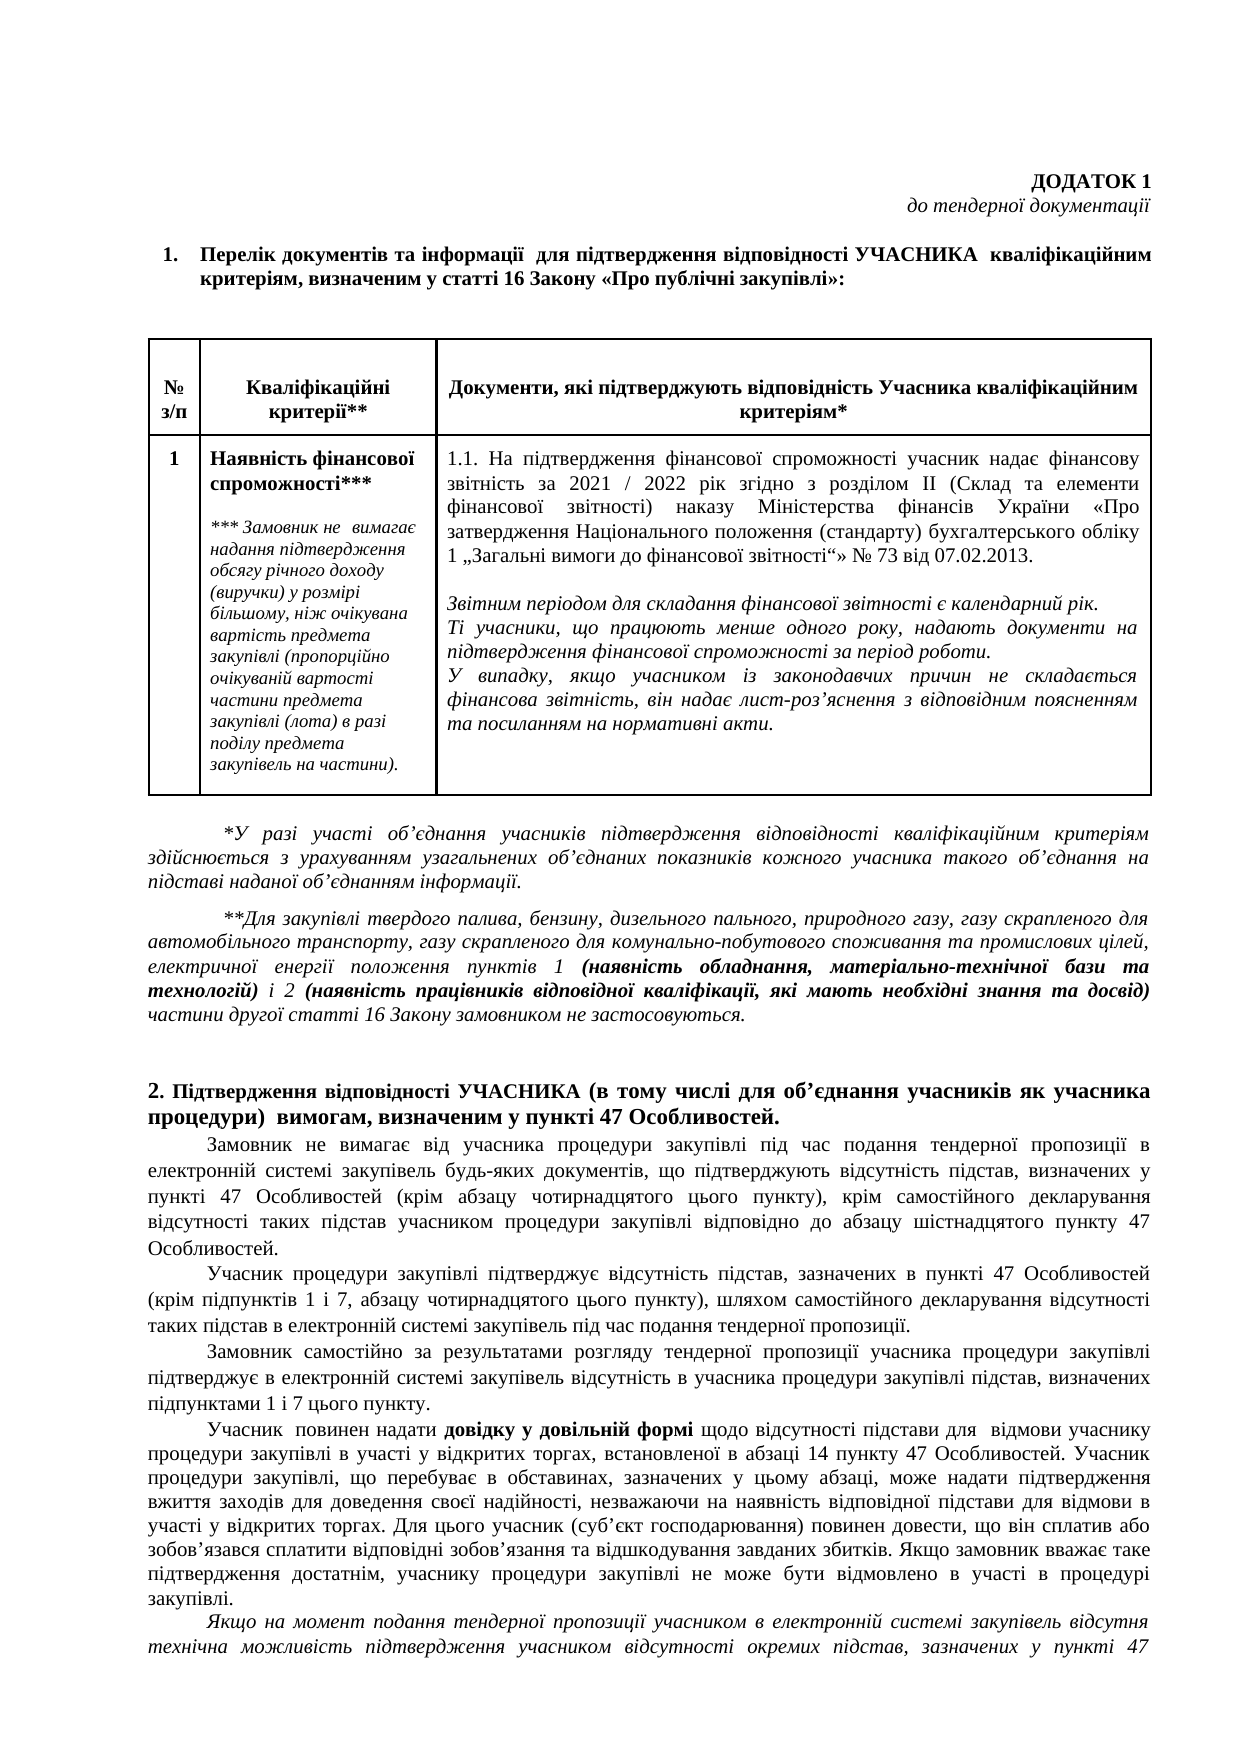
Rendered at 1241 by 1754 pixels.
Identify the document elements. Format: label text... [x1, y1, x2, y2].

text Замовник самостійно за результатами розгляду тендерної пропозиції учасника процедури закупівлі підтверджує в електронній системі закупівель відсутність в учасника процедури закупівлі підстав, визначених підпунктами 1 і 7 цього пункту. [148, 1339, 1152, 1415]
text Учасник процедури закупівлі підтверджує відсутність підстав, зазначених в пункті 47 Особливостей (крім підпунктів 1 і 7, абзацу чотирнадцятого цього пункту), шляхом самостійного декларування відсутності таких підстав в електронній системі закупівель під час подання тендерної пропозиції. [148, 1261, 1152, 1337]
text ДОДАТОК 1 [737, 169, 1152, 193]
table_cell 1 [150, 436, 199, 794]
text 2. Підтвердження відповідності УЧАСНИКА (в тому числі для об’єднання учасників як учасника процедури) вимогам, визначеним у пункті 47 Особливостей. [148, 1077, 1152, 1129]
text Замовник не вимагає від учасника процедури закупівлі під час подання тендерної пропозиції в електронній системі закупівель будь-яких документів, що підтверджують відсутність підстав, визначених у пункті 47 Особливостей (крім абзацу чотирнадцятого цього пункту), крім самостійного декларування відсутності таких підстав учасником процедури закупівлі відповідно до абзацу шістнадцятого пункту 47 Особливостей. [148, 1132, 1152, 1259]
list Перелік документів та інформації для підтвердження відповідності УЧАСНИКА кваліфікаційним критеріям, визначеним у статті 16 Закону «Про публічні закупівлі»: [162, 242, 1152, 290]
text до тендерної документації [737, 193, 1152, 217]
text **Для закупівлі твердого палива, бензину, дизельного пального, природного газу, газу скрапленого для автомобільного транспорту, газу скрапленого для комунально-побутового споживання та промислових цілей, електричної енергії положення пунктів 1 (наявність обладнання, матеріально-технічної бази та технологій) і 2 (наявність працівників відповідної кваліфікації, які мають необхідні знання та досвід) частини другої статті 16 Закону замовником не застосовуються. [148, 905, 1152, 1026]
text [148, 1609, 1152, 1658]
text Учасник повинен надати довідку у довільній формі щодо відсутності підстави для відмови учаснику процедури закупівлі в участі у відкритих торгах, встановленої в абзаці 14 пункту 47 Особливостей. Учасник процедури закупівлі, що перебуває в обставинах, зазначених у цьому абзаці, може надати підтвердження вжиття заходів для доведення своєї надійності, незважаючи на наявність відповідної підстави для відмови в участі у відкритих торгах. Для цього учасник (суб’єкт господарювання) повинен довести, що він сплатив або зобов’язався сплатити відповідні зобов’язання та відшкодування завданих збитків. Якщо замовник вважає таке підтвердження достатнім, учаснику процедури закупівлі не може бути відмовлено в участі в процедурі закупівлі. [148, 1417, 1152, 1609]
table_header Документи, які підтверджують відповідність Учасника кваліфікаційним критеріям* [438, 340, 1150, 434]
table_cell 1.1. На підтвердження фінансової спроможності учасник надає фінансову звітність за 2021 / 2022 рік згідно з розділом ІІ (Склад та елементи фінансової звітності) наказу Міністерства фінансів України «Про затвердження Національного положення (стандарту) бухгалтерського обліку 1 „Загальні вимоги до фінансової звітності“» № 73 від 07.02.2013. Звітним періодом для складання фінансової звітності є календарний рік. Ті учасники, що працюють менше одного року, надають документи на підтвердження фінансової спроможності за період роботи. У випадку, якщо учасником із законодавчих причин не складається фінансова звітність, він надає лист-роз’яснення з відповідним поясненням та посиланням на нормативні акти. [438, 436, 1150, 794]
table_header Кваліфікаційні критерії** [201, 340, 435, 434]
table_header № з/п [150, 340, 199, 434]
text *У разі участі об’єднання учасників підтвердження відповідності кваліфікаційним критеріям здійснюється з урахуванням узагальнених об’єднаних показників кожного учасника такого об’єднання на підставі наданої об’єднанням інформації. [148, 821, 1152, 893]
table_cell Наявність фінансової спроможності*** *** Замовник не вимагає надання підтвердження обсягу річного доходу (виручки) у розмірі більшому, ніж очікувана вартість предмета закупівлі (пропорційно очікуваній вартості частини предмета закупівлі (лота) в разі поділу предмета закупівель на частини). [201, 436, 435, 794]
